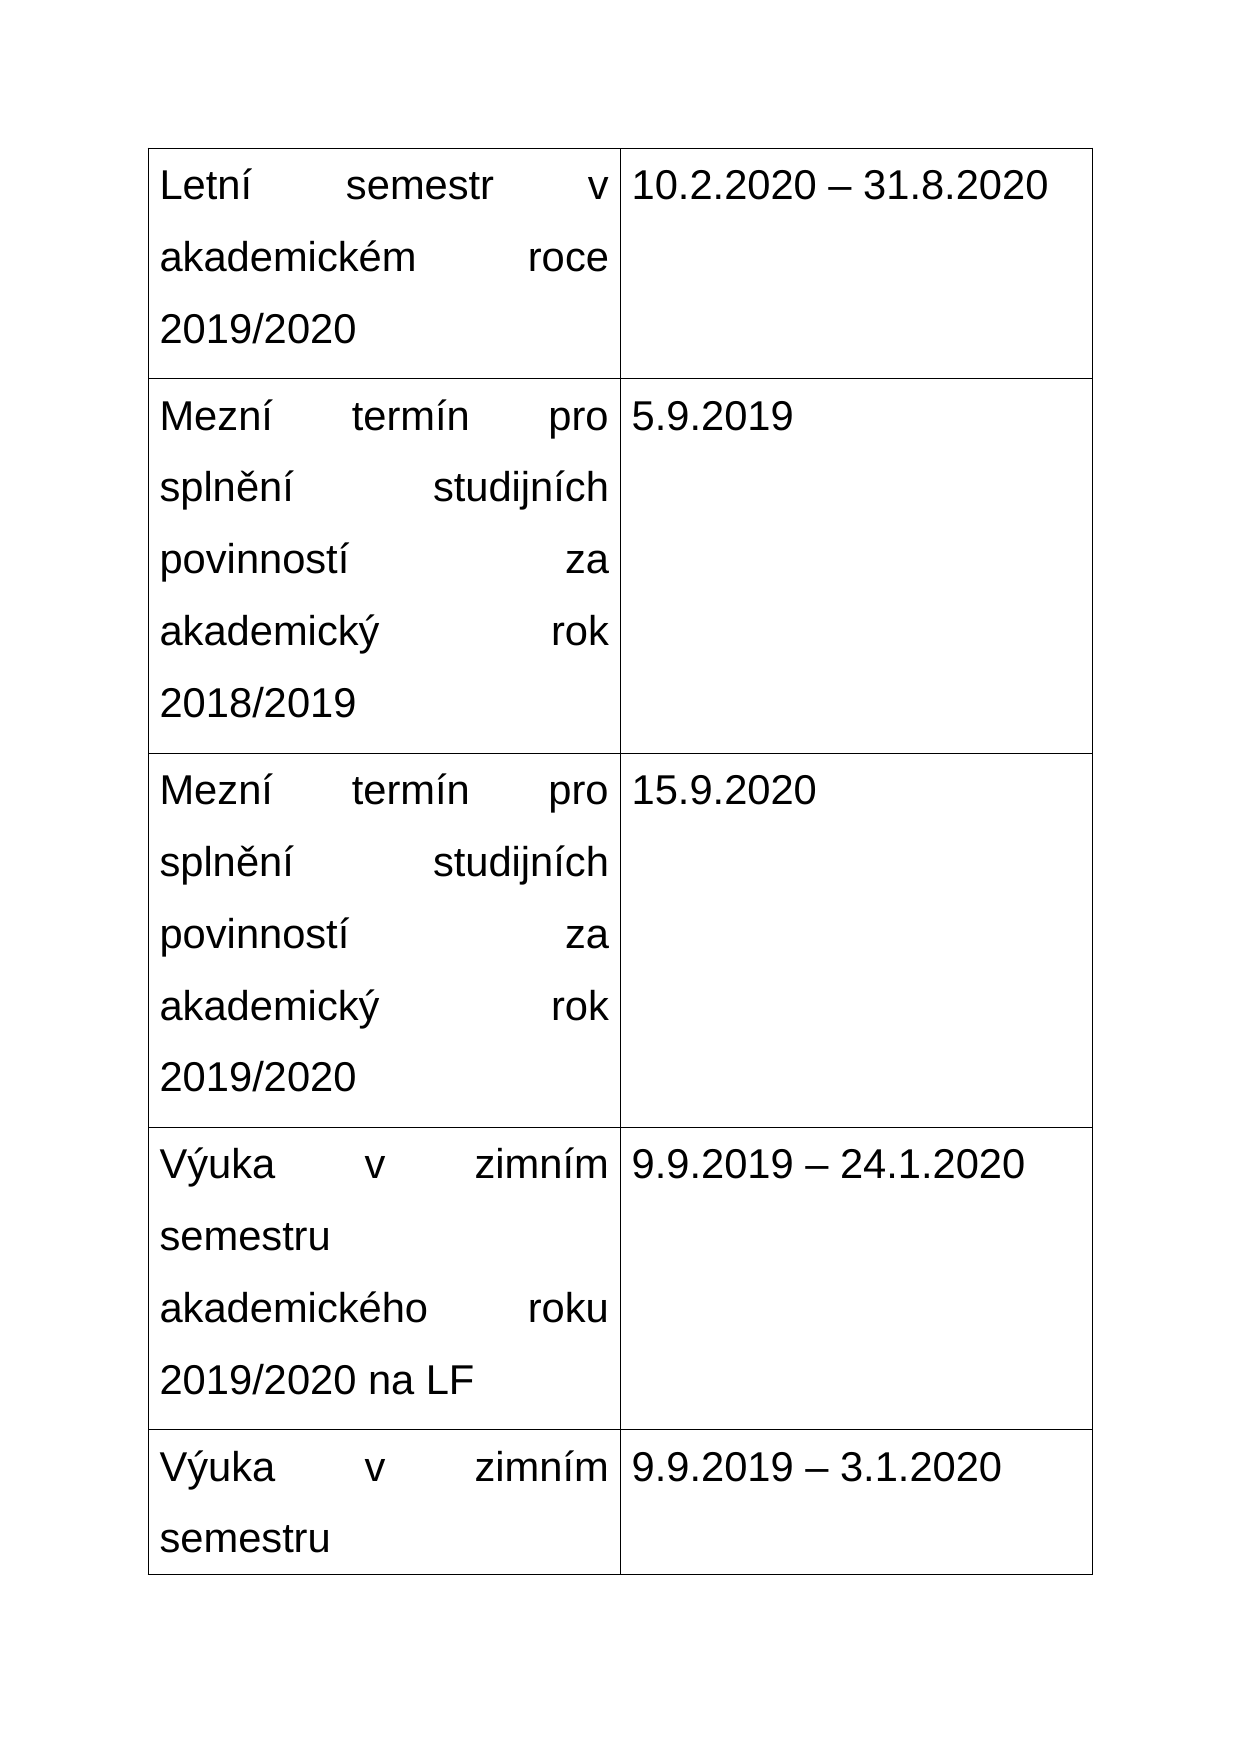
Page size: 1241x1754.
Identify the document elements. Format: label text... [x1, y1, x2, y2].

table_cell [149, 1430, 620, 1573]
table_cell 10.2.2020 – 31.8.2020 [621, 149, 1092, 378]
table_cell 15.9.2020 [621, 754, 1092, 1127]
table_cell Mezní termín pro splnění studijních povinností za akademický rok 2019/2020 [149, 754, 620, 1127]
table_cell 9.9.2019 – 3.1.2020 [621, 1430, 1092, 1573]
table_cell 9.9.2019 – 24.1.2020 [621, 1128, 1092, 1429]
table_cell 5.9.2019 [621, 379, 1092, 752]
table_cell Mezní termín pro splnění studijních povinností za akademický rok 2018/2019 [149, 379, 620, 752]
table_cell Výuka v zimním semestru akademického roku 2019/2020 na LF [149, 1128, 620, 1429]
table_cell Letní semestr v akademickém roce 2019/2020 [149, 149, 620, 378]
